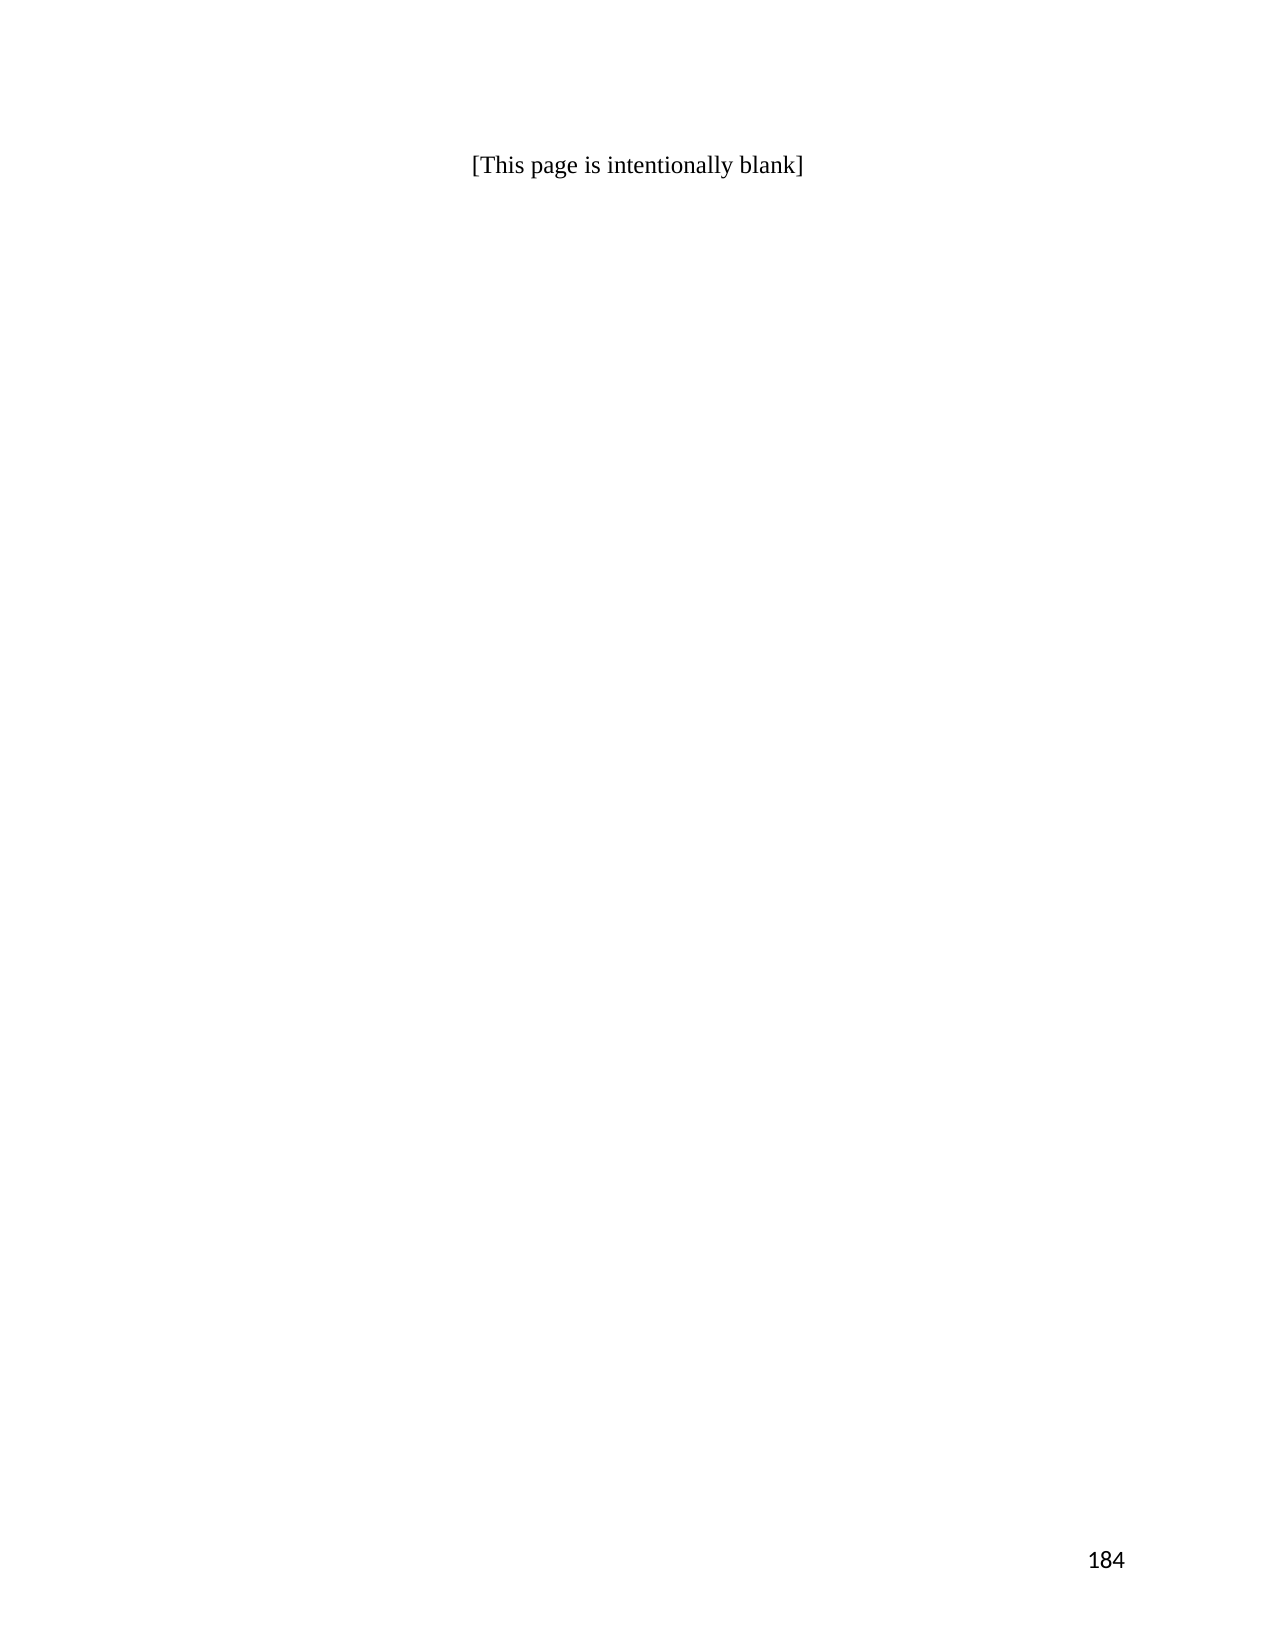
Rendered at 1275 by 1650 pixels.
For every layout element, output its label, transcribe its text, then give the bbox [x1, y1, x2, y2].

text [This page is intentionally blank] [150, 150, 1125, 179]
